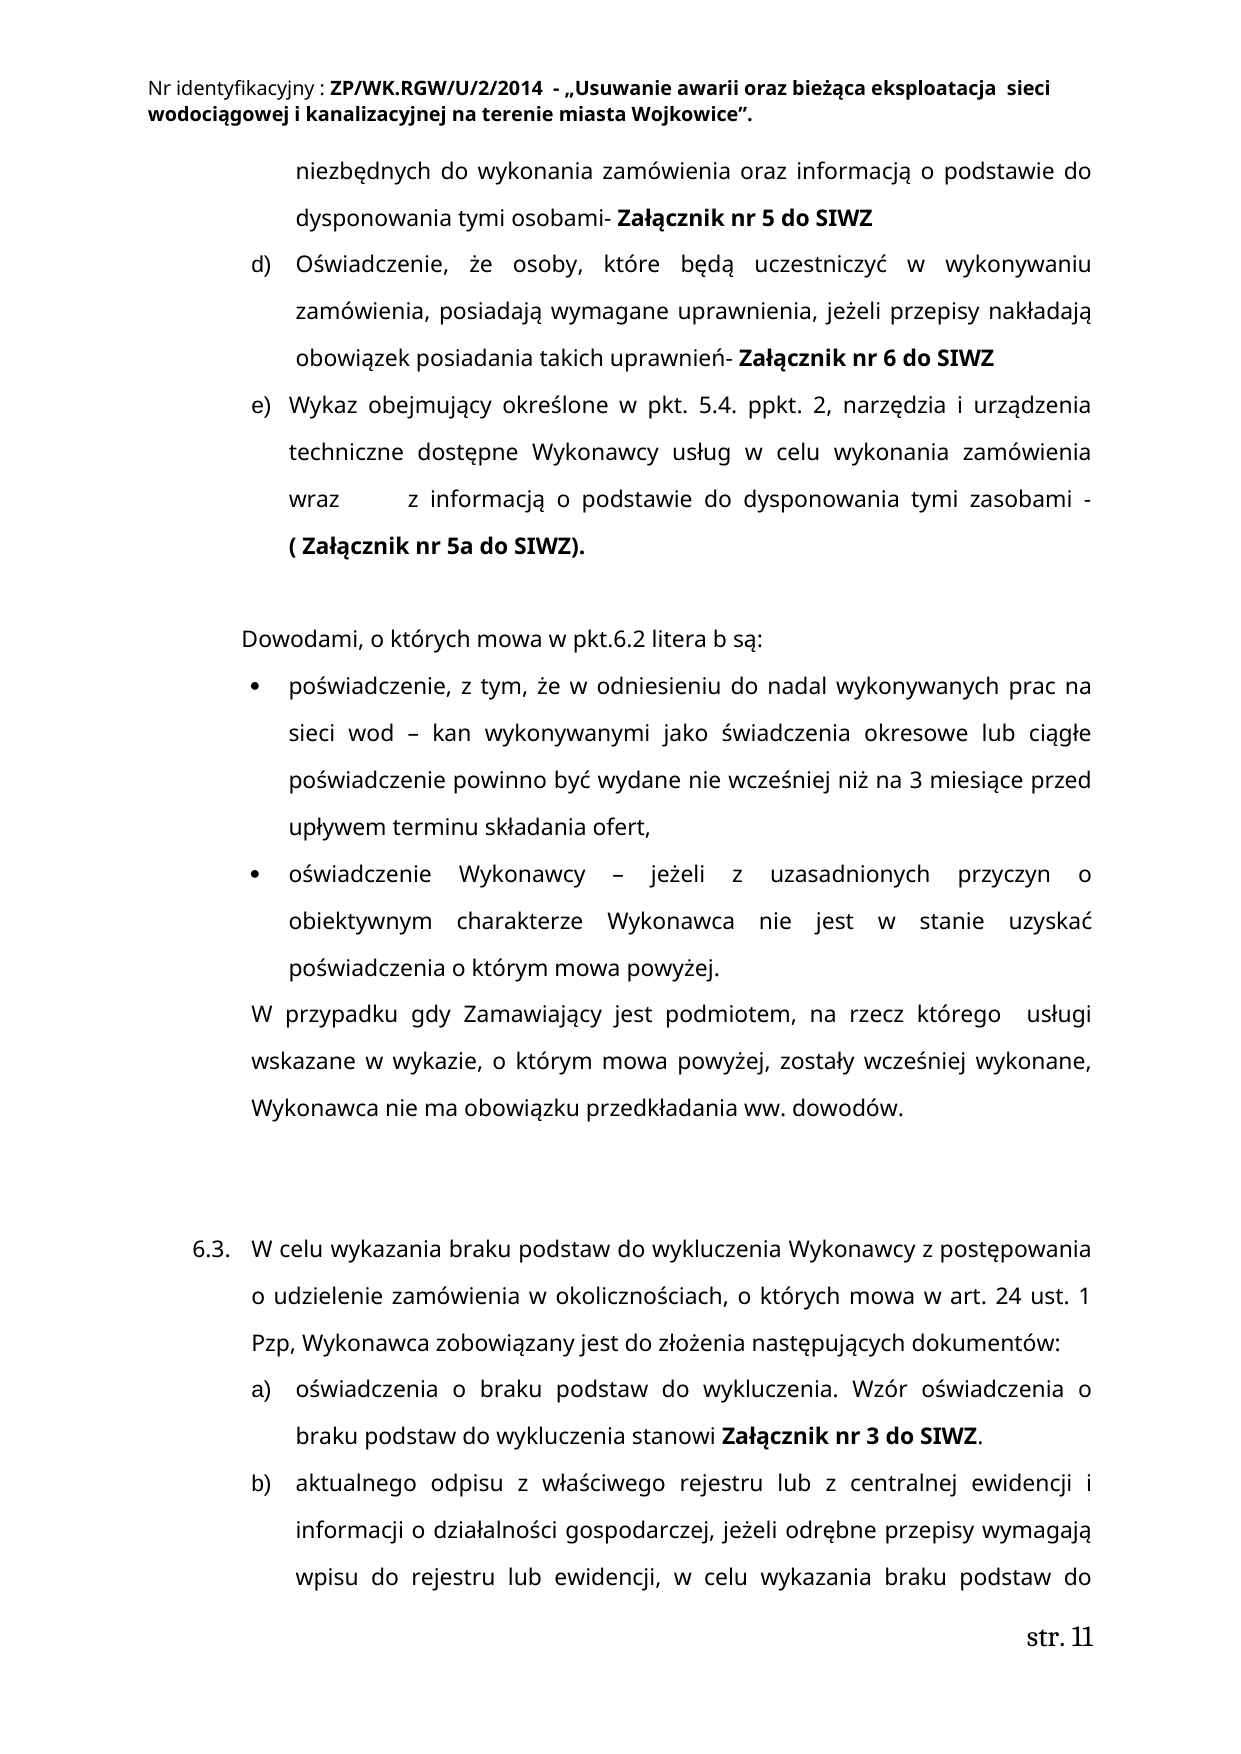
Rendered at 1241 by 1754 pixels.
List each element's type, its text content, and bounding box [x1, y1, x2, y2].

list Wykaz obejmujący określone w pkt. 5.4. ppkt. 2, narzędzia i urządzenia techniczne dostępne Wykonawcy usług w celu wykonania zamówienia wraz z informacją o podstawie do dysponowania tymi zasobami - ( Załącznik nr 5a do SIWZ). [251, 758, 1093, 929]
list Oświadczenie, że osoby, które będą uczestniczyć w wykonywaniu zamówienia, posiadają wymagane uprawnienia, jeżeli przepisy nakładają obowiązek posiadania takich uprawnień- Załącznik nr 6 do SIWZ [251, 617, 1093, 742]
list oświadczenie Wykonawcy – jeżeli z uzasadnionych przyczyn o obiektywnym charakterze Wykonawca nie jest w stanie uzyskać poświadczenia o którym mowa powyżej. [251, 1226, 1093, 1351]
text W przypadku gdy Zamawiający jest podmiotem, na rzecz którego usługi wskazane w wykazie, o którym mowa powyżej, zostały wcześniej wykonane, Wykonawca nie ma obowiązku przedkładania ww. dowodów. [251, 1367, 1093, 1492]
list Wykaz osób, które będą uczestniczyć w wykonywaniu zamówienia, w szczególności odpowiedzialnych za kierowanie przy wykonywaniu usług, wraz z informacją na temat ich kwalifikacji zawodowych, niezbędnych do wykonania zamówienia oraz informacją o podstawie do dysponowania tymi osobami- Załącznik nr 5 do SIWZ [251, 383, 1093, 601]
list poświadczenie, z tym, że w odniesieniu do nadal wykonywanych prac na sieci wod – kan wykonywanymi jako świadczenia okresowe lub ciągłe poświadczenie powinno być wydane nie wcześniej niż na 3 miesiące przed upływem terminu składania ofert, [251, 1039, 1093, 1211]
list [251, 155, 1093, 327]
text Dowodami, o których mowa w pkt.6.2 litera b są: [206, 992, 1093, 1023]
